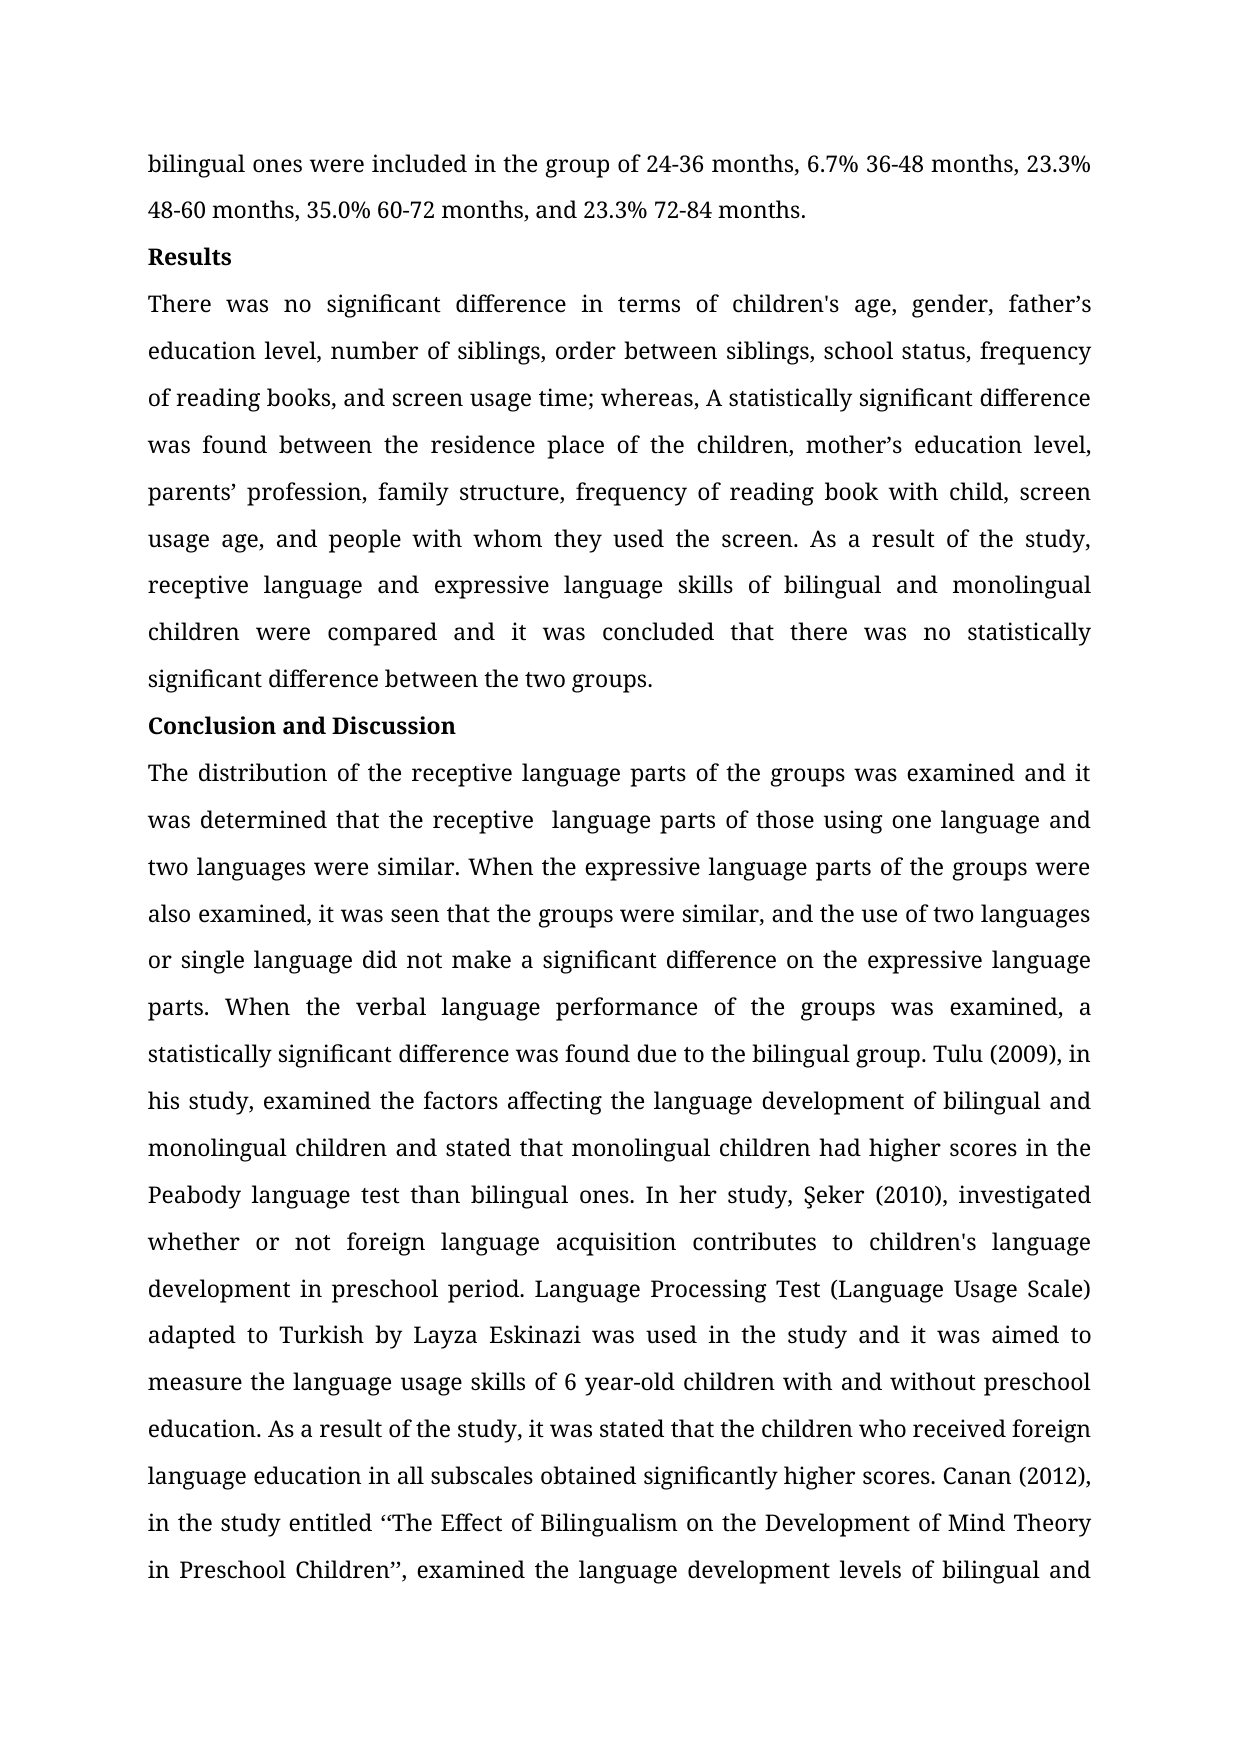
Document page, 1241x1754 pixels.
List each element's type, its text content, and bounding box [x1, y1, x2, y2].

text Conclusion and Discussion [148, 710, 1093, 741]
text Results [148, 241, 1093, 273]
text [148, 757, 1093, 1585]
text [148, 148, 1093, 226]
text There was no significant difference in terms of children's age, gender, father’s education level, number of siblings, order between siblings, school status, frequency of reading books, and screen usage time; whereas, A statistically significant difference was found between the residence place of the children, mother’s education level, parents’ profession, family structure, frequency of reading book with child, screen usage age, and people with whom they used the screen. As a result of the study, receptive language and expressive language skills of bilingual and monolingual children were compared and it was concluded that there was no statistically significant difference between the two groups. [148, 288, 1093, 694]
